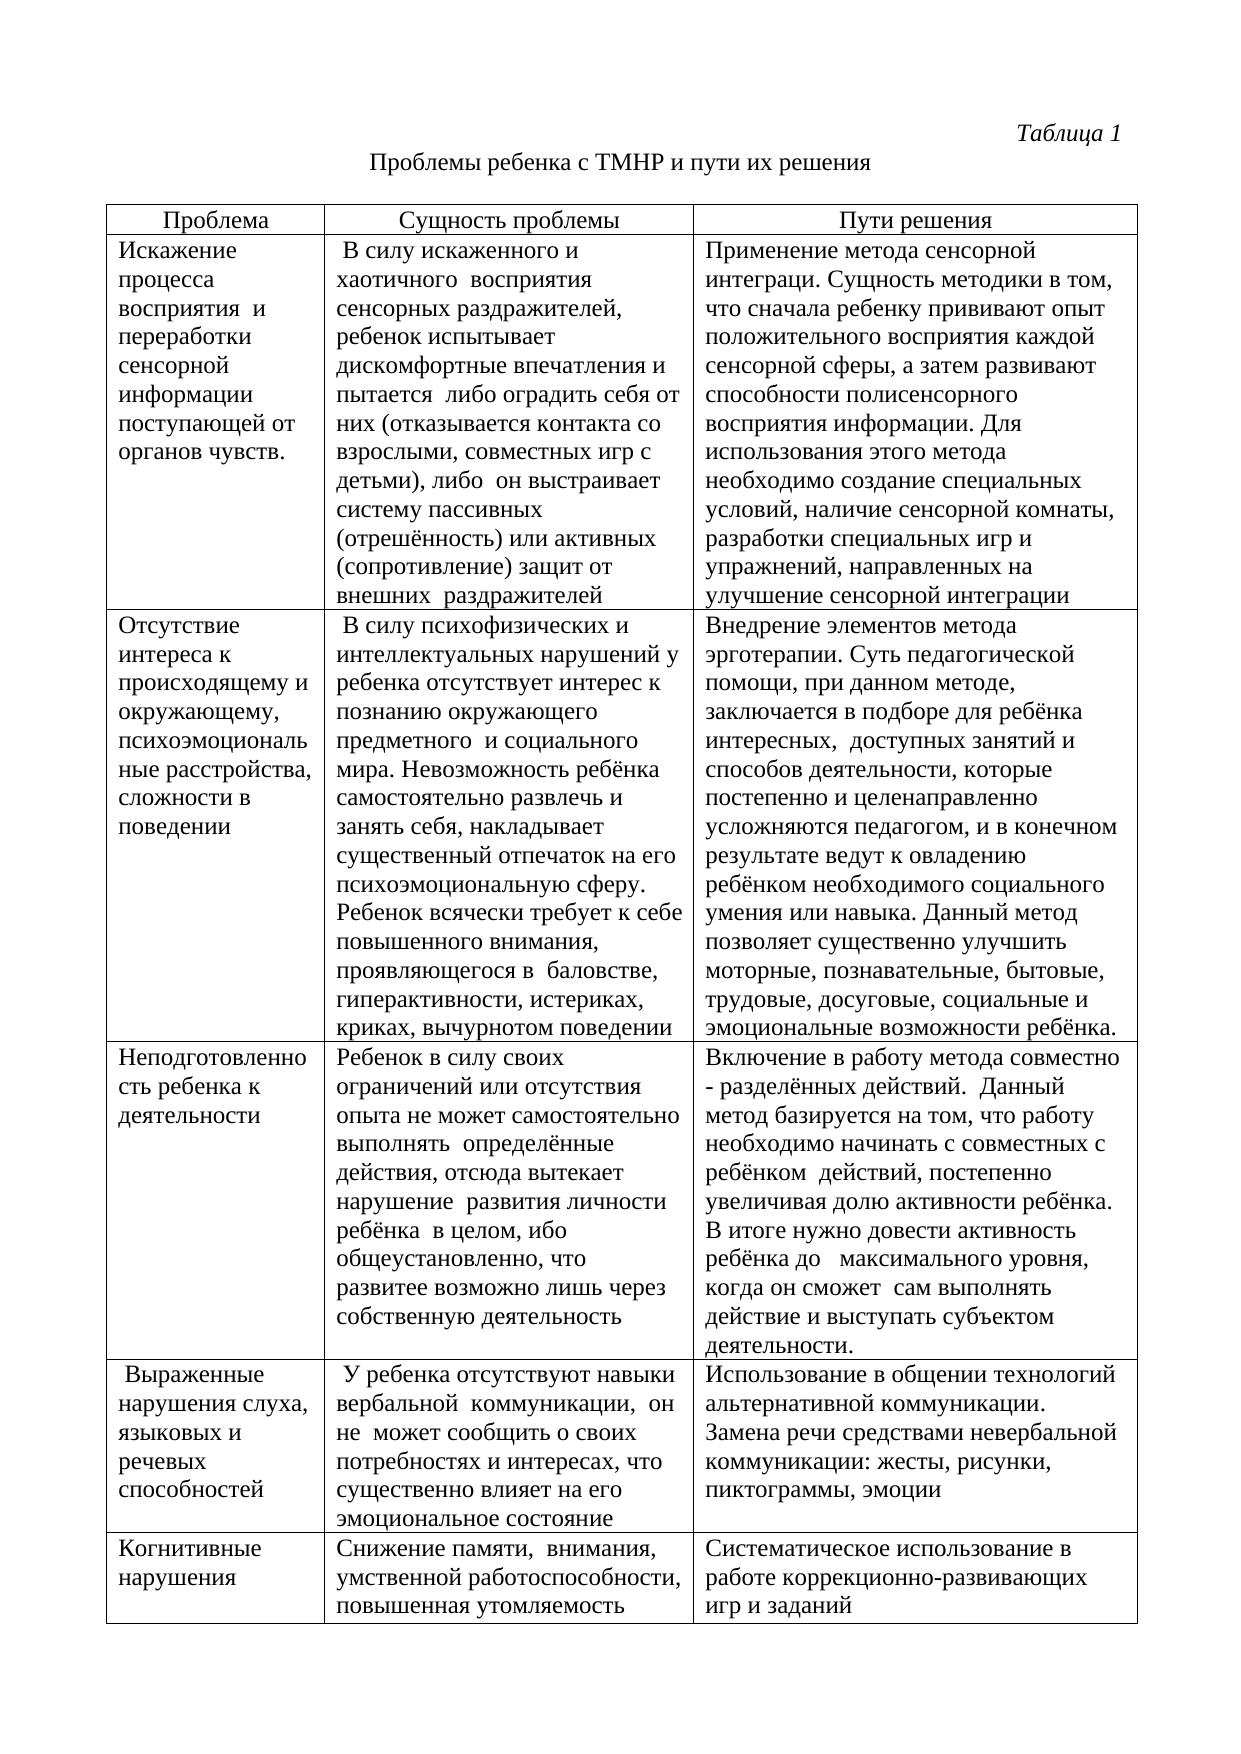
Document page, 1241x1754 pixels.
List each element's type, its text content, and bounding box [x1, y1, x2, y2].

table_header Пути решения [694, 205, 1137, 234]
table_cell Внедрение элементов метода эрготерапии. Суть педагогической помощи, при данном методе, заключается в подборе для ребёнка интересных, доступных занятий и способов деятельности, которые постепенно и целенаправленно усложняются педагогом, и в конечном результате ведут к овладению ребёнком необходимого социального умения или навыка. Данный метод позволяет существенно улучшить моторные, познавательные, бытовые, трудовые, досуговые, социальные и эмоциональные возможности ребёнка. [694, 610, 1137, 1041]
text Таблица 1 [118, 118, 1122, 147]
table_cell В силу искаженного и хаотичного восприятия сенсорных раздражителей, ребенок испытывает дискомфортные впечатления и пытается либо оградить себя от них (отказывается контакта со взрослыми, совместных игр с детьми), либо он выстраивает систему пассивных (отрешённость) или активных (сопротивление) защит от внешних раздражителей [325, 235, 693, 609]
table_cell Включение в работу метода совместно - разделённых действий. Данный метод базируется на том, что работу необходимо начинать с совместных с ребёнком действий, постепенно увеличивая долю активности ребёнка. В итоге нужно довести активность ребёнка до максимального уровня, когда он сможет сам выполнять действие и выступать субъектом деятельности. [694, 1042, 1137, 1358]
table_cell Систематическое использование в работе коррекционно-развивающих игр и заданий [694, 1533, 1137, 1623]
table_cell Снижение памяти, внимания, умственной работоспособности, повышенная утомляемость [325, 1533, 693, 1623]
table_cell Выраженные нарушения слуха, языковых и речевых способностей [107, 1360, 324, 1532]
table_cell Когнитивные нарушения [107, 1533, 324, 1623]
table_cell Использование в общении технологий альтернативной коммуникации. Замена речи средствами невербальной коммуникации: жесты, рисунки, пиктограммы, эмоции [694, 1360, 1137, 1532]
text Проблемы ребенка с ТМНР и пути их решения [118, 147, 1122, 176]
table_cell Ребенок в силу своих ограничений или отсутствия опыта не может самостоятельно выполнять определённые действия, отсюда вытекает нарушение развития личности ребёнка в целом, ибо общеустановленно, что развитее возможно лишь через собственную деятельность [325, 1042, 693, 1358]
table_header Сущность проблемы [325, 205, 693, 234]
table_header Проблема [107, 205, 324, 234]
table_cell В силу психофизических и интеллектуальных нарушений у ребенка отсутствует интерес к познанию окружающего предметного и социального мира. Невозможность ребёнка самостоятельно развлечь и занять себя, накладывает существенный отпечаток на его психоэмоциональную сферу. Ребенок всячески требует к себе повышенного внимания, проявляющегося в баловстве, гиперактивности, истериках, криках, вычурнотом поведении [325, 610, 693, 1041]
table_cell Отсутствие интереса к происходящему и окружающему, психоэмоциональные расстройства, сложности в поведении [107, 610, 324, 1041]
table_cell У ребенка отсутствуют навыки вербальной коммуникации, он не может сообщить о своих потребностях и интересах, что существенно влияет на его эмоциональное состояние [325, 1360, 693, 1532]
table_cell Искажение процесса восприятия и переработки сенсорной информации поступающей от органов чувств. [107, 235, 324, 609]
table_cell Применение метода сенсорной интеграци. Сущность методики в том, что сначала ребенку прививают опыт положительного восприятия каждой сенсорной сферы, а затем развивают способности полисенсорного восприятия информации. Для использования этого метода необходимо создание специальных условий, наличие сенсорной комнаты, разработки специальных игр и упражнений, направленных на улучшение сенсорной интеграции [694, 235, 1137, 609]
table_cell Неподготовленность ребенка к деятельности [107, 1042, 324, 1358]
